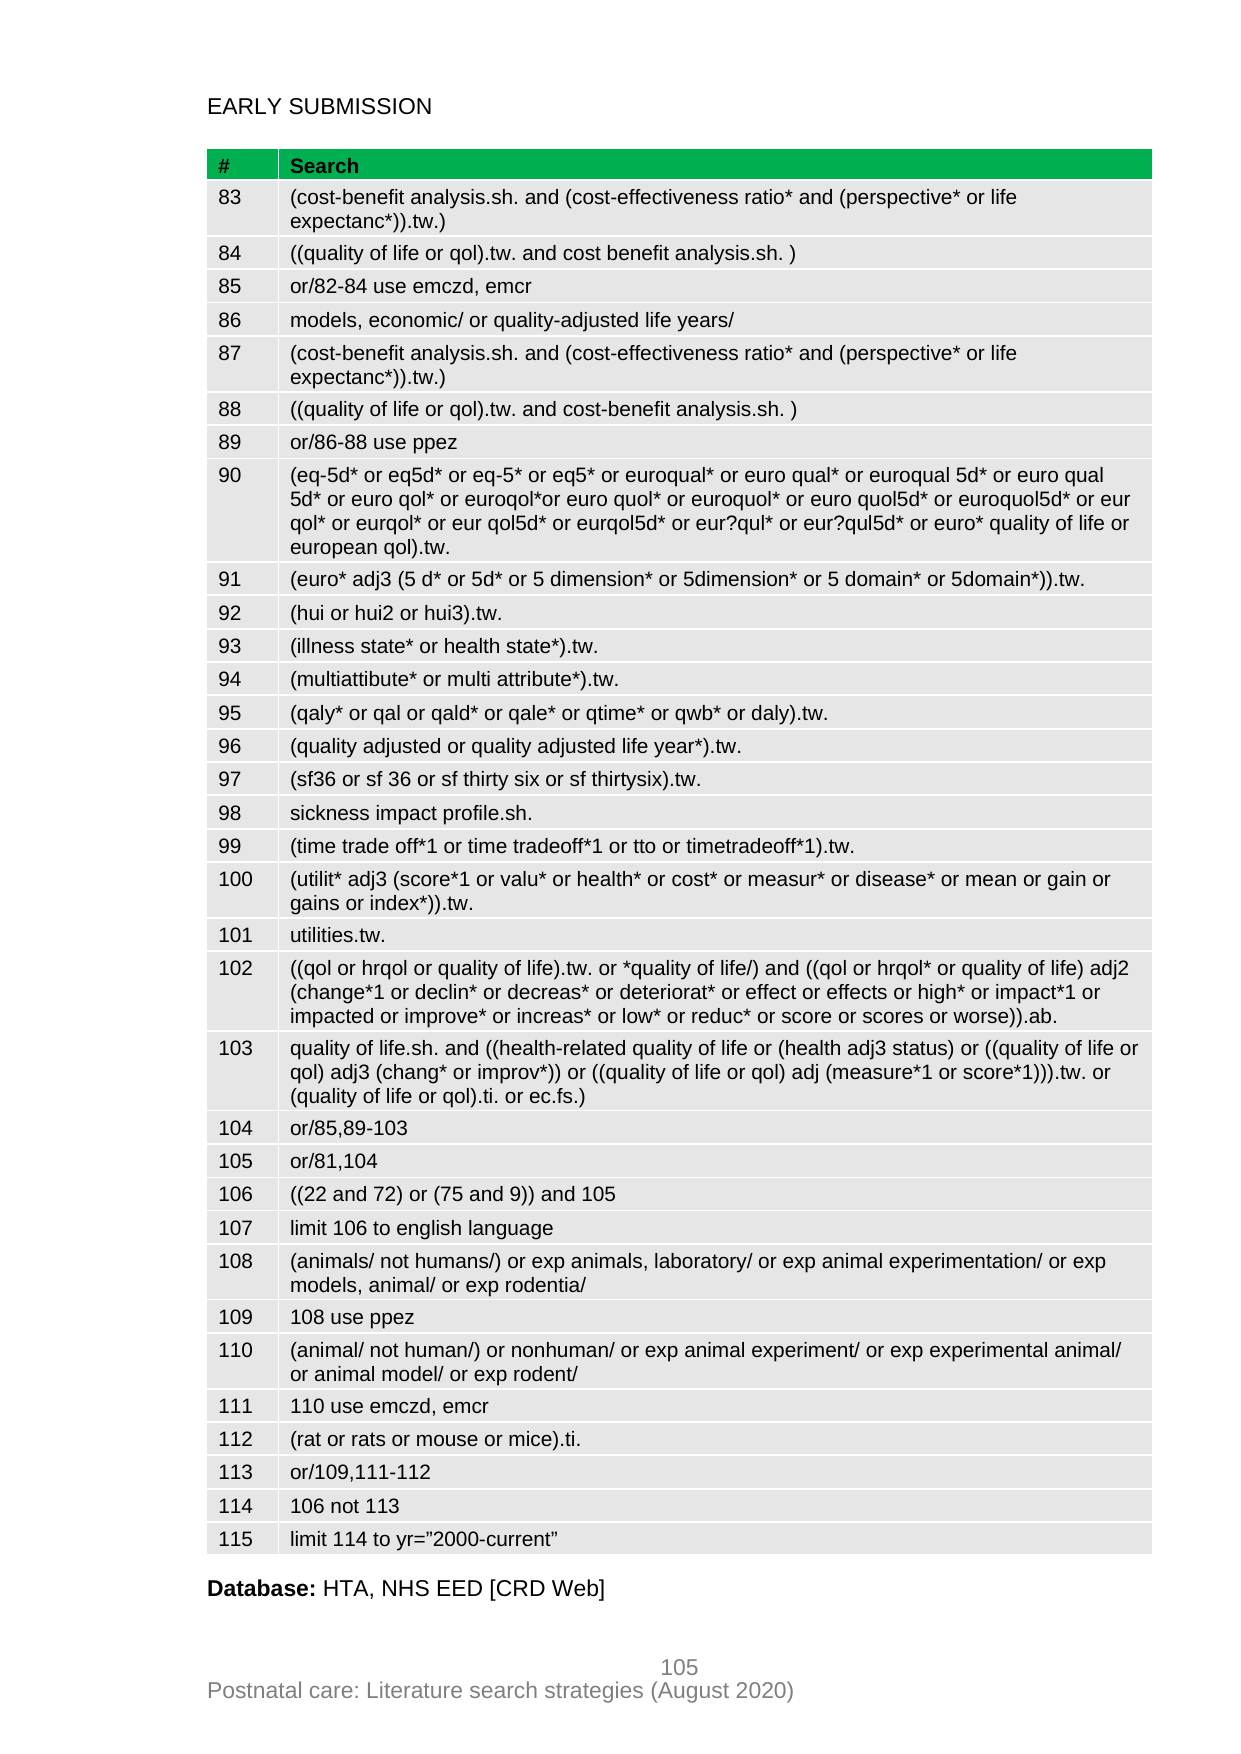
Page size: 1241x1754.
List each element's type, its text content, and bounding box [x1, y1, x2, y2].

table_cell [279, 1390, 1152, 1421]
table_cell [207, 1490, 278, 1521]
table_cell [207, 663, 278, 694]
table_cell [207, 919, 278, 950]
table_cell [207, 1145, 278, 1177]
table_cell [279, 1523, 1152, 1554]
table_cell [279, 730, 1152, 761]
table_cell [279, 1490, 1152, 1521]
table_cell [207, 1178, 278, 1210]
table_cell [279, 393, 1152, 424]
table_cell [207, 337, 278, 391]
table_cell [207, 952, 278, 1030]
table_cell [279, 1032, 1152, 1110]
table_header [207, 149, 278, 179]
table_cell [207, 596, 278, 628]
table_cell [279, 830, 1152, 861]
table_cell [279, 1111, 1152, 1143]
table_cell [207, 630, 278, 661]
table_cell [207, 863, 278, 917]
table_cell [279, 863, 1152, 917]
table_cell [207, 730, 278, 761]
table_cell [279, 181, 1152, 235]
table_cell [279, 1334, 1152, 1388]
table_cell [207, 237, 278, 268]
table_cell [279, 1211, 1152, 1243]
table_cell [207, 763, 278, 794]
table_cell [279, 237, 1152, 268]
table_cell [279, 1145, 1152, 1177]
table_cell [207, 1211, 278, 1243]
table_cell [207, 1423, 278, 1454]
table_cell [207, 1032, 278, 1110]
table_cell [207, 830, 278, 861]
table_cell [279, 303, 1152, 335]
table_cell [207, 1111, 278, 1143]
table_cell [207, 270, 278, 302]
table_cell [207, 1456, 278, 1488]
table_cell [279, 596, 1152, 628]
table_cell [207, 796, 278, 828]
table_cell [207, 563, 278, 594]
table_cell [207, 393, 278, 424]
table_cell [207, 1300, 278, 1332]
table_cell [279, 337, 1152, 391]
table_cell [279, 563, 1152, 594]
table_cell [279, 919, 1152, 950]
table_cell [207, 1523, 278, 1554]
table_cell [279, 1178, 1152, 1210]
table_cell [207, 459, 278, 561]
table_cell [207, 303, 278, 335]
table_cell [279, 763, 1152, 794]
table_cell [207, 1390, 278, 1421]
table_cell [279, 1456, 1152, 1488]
text Database: HTA, NHS EED [CRD Web] [207, 1575, 1152, 1601]
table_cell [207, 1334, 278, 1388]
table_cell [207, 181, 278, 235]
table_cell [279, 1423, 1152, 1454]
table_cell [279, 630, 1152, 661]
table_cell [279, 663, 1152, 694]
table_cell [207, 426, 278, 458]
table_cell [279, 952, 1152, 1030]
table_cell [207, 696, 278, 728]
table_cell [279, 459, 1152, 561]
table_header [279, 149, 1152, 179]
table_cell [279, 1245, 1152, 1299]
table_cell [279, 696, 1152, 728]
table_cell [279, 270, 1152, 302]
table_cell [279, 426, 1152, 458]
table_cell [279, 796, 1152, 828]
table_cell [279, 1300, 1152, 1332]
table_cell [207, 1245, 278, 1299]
